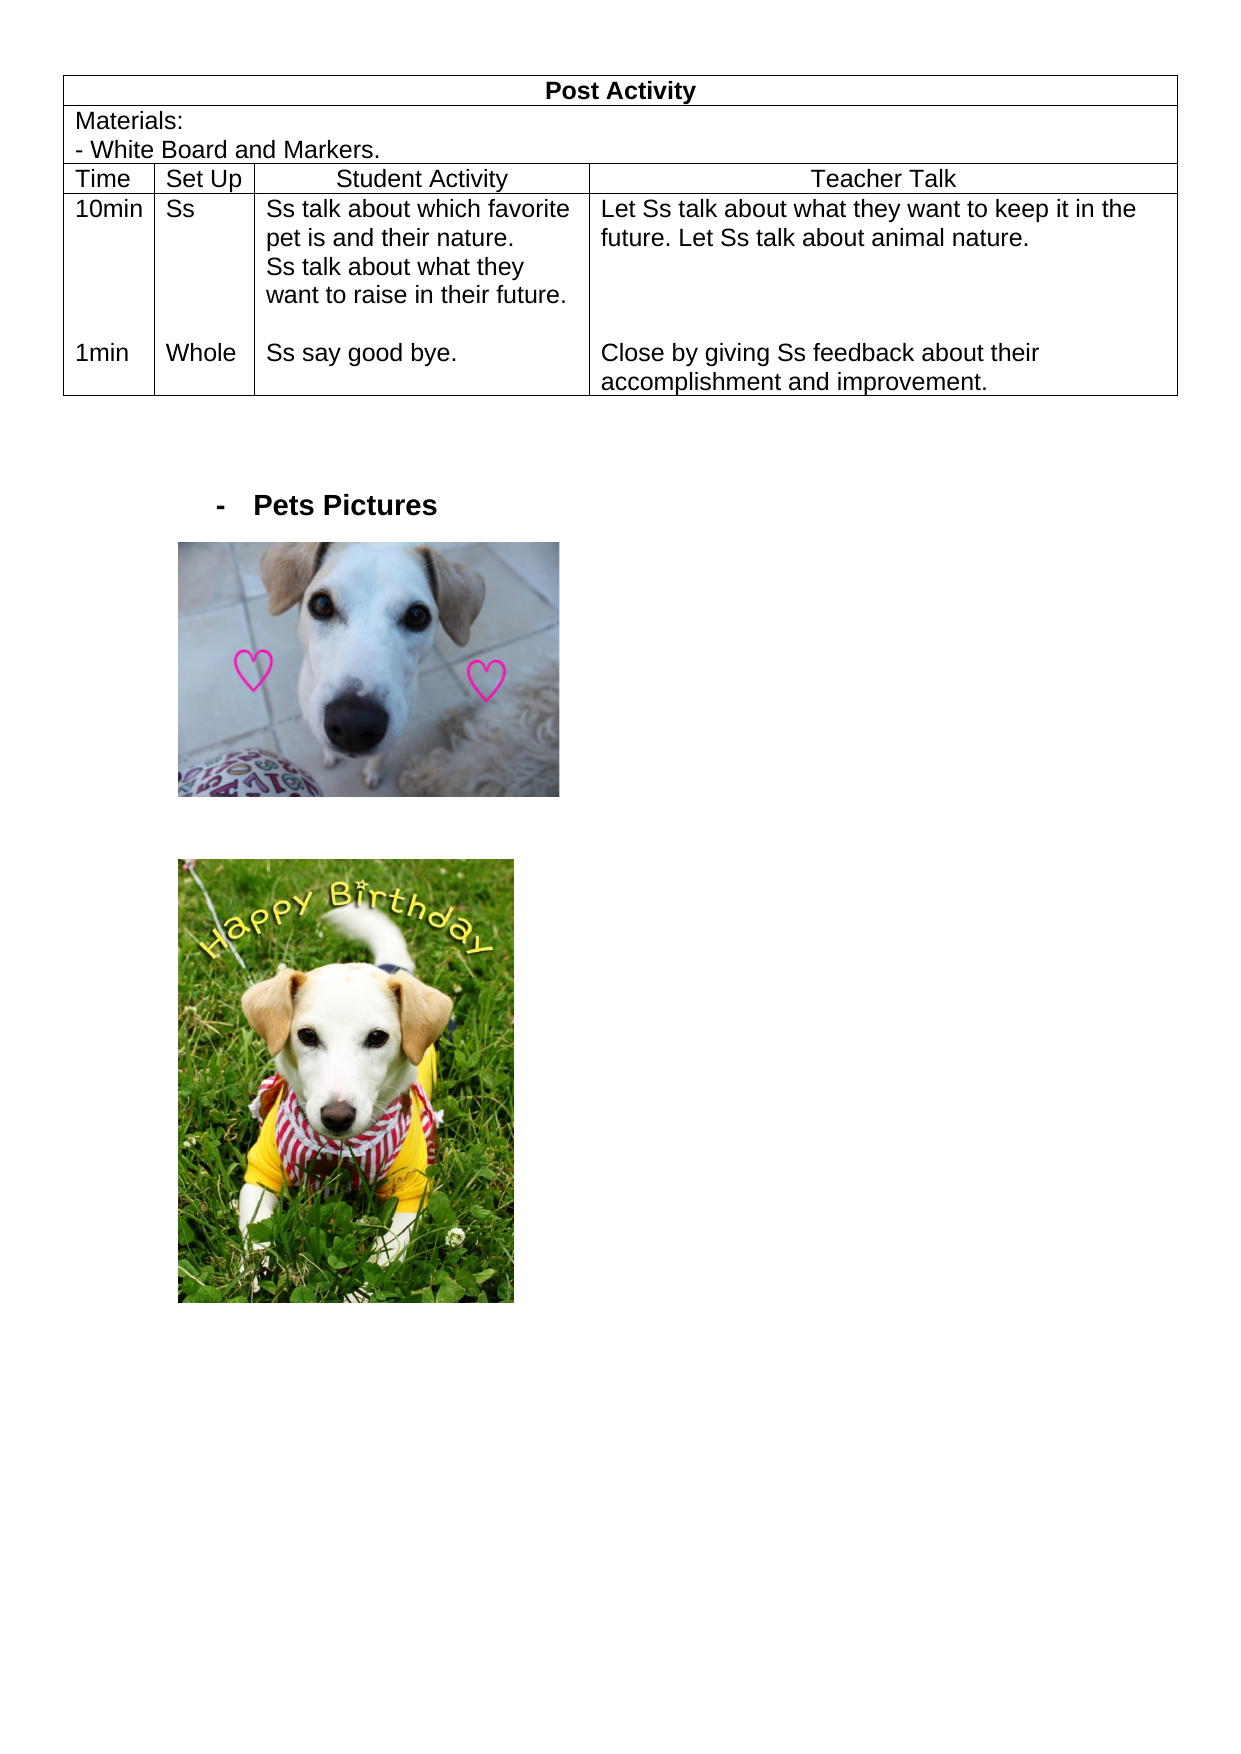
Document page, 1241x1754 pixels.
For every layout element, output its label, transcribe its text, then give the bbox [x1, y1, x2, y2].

picture [178, 859, 514, 1303]
table_cell 10min 1min [64, 194, 154, 395]
table_cell Ss talk about which favorite pet is and their nature. Ss talk about what they want to raise in their future. Ss say good bye. [255, 194, 589, 395]
table_cell Set Up [155, 164, 254, 193]
table_cell Teacher Talk [590, 164, 1177, 193]
table_cell Materials: - White Board and Markers. [64, 106, 1177, 163]
table_cell Student Activity [255, 164, 589, 193]
picture [178, 542, 560, 797]
table_cell Let Ss talk about what they want to keep it in the future. Let Ss talk about animal nature. Close by giving Ss feedback about their accomplishment and improvement. [590, 194, 1177, 395]
table_cell Post Activity [64, 76, 1177, 105]
table_cell Ss Whole [155, 194, 254, 395]
table_cell Time [64, 164, 154, 193]
list Pets Pictures [216, 488, 1165, 522]
